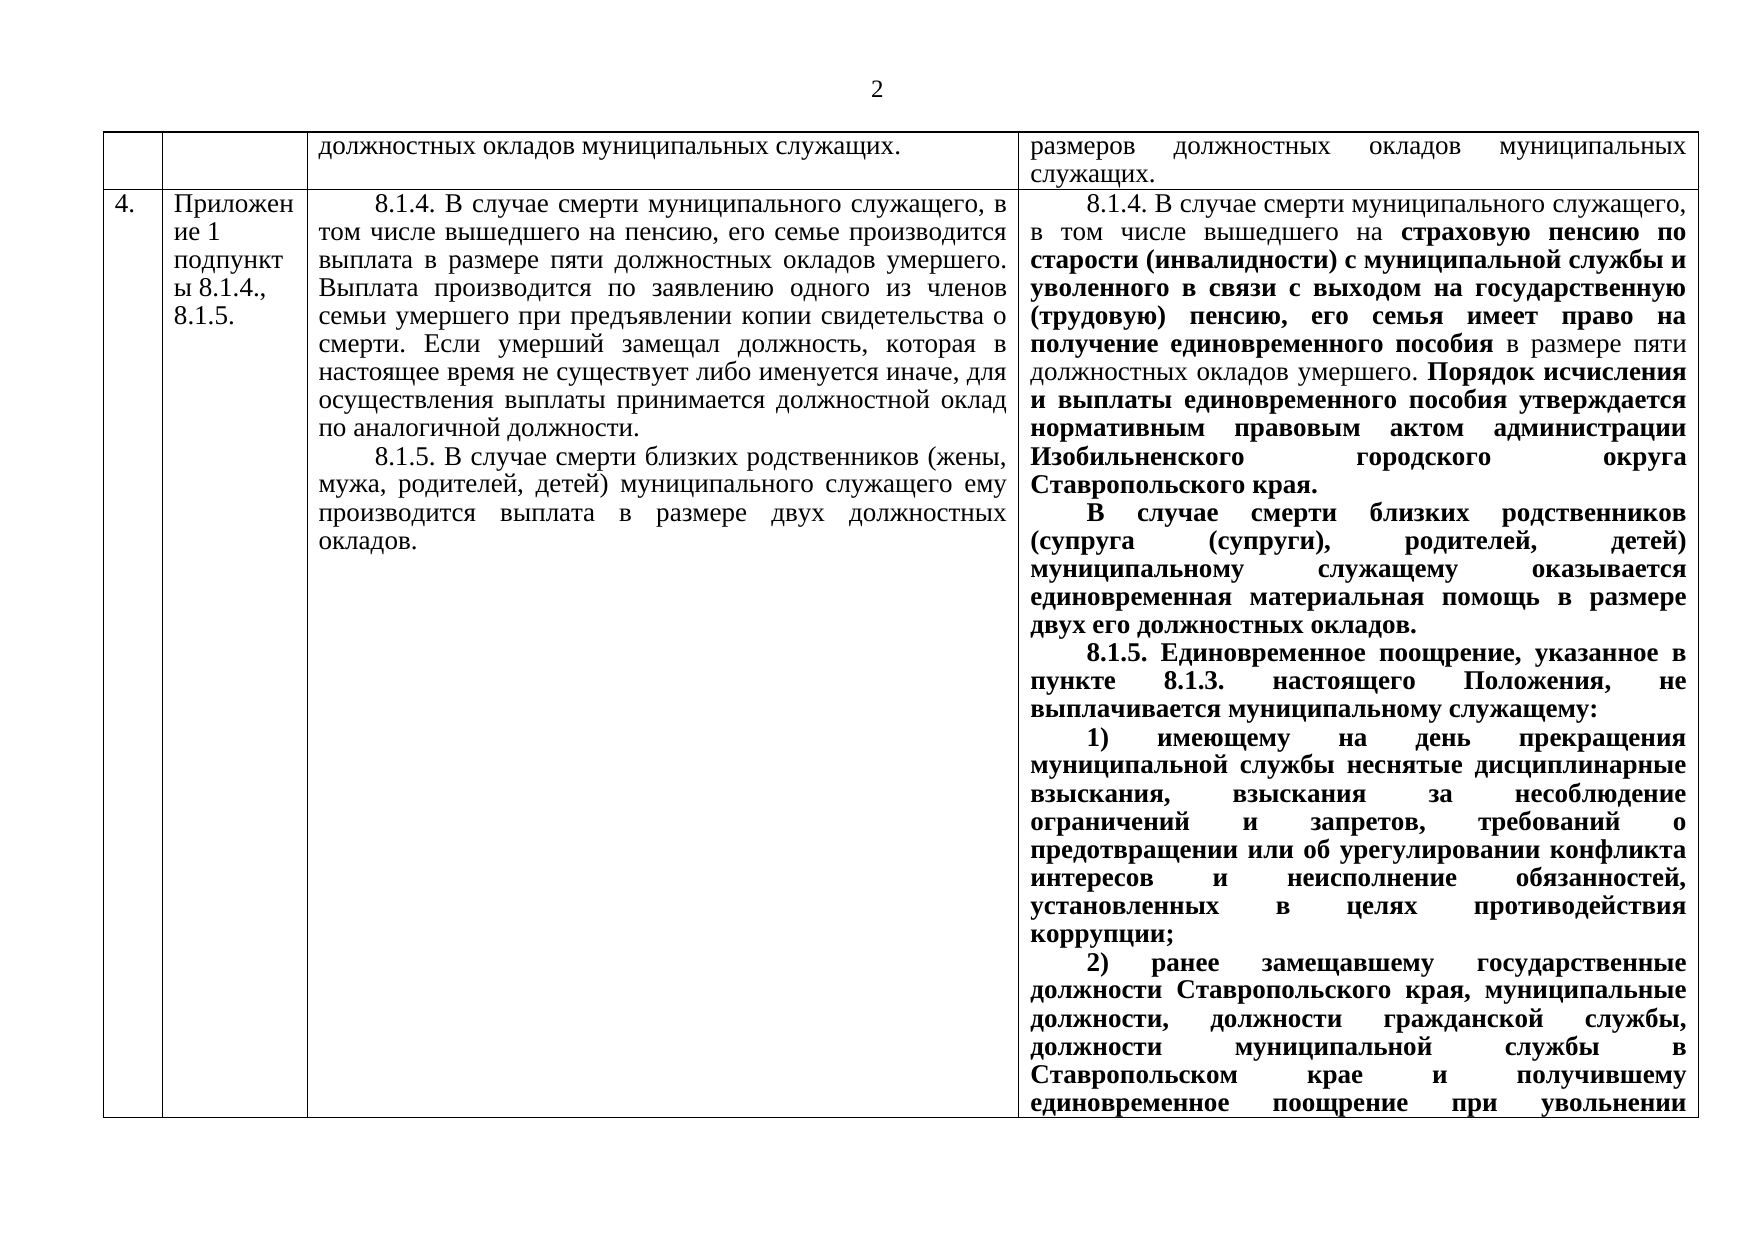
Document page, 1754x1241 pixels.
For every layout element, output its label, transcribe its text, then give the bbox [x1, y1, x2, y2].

table_cell 4. [104, 190, 162, 1117]
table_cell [308, 190, 1018, 1117]
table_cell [1019, 190, 1698, 1117]
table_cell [163, 133, 307, 188]
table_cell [163, 190, 307, 1117]
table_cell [308, 133, 1018, 188]
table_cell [1019, 133, 1698, 188]
table_cell 3. [104, 133, 162, 188]
